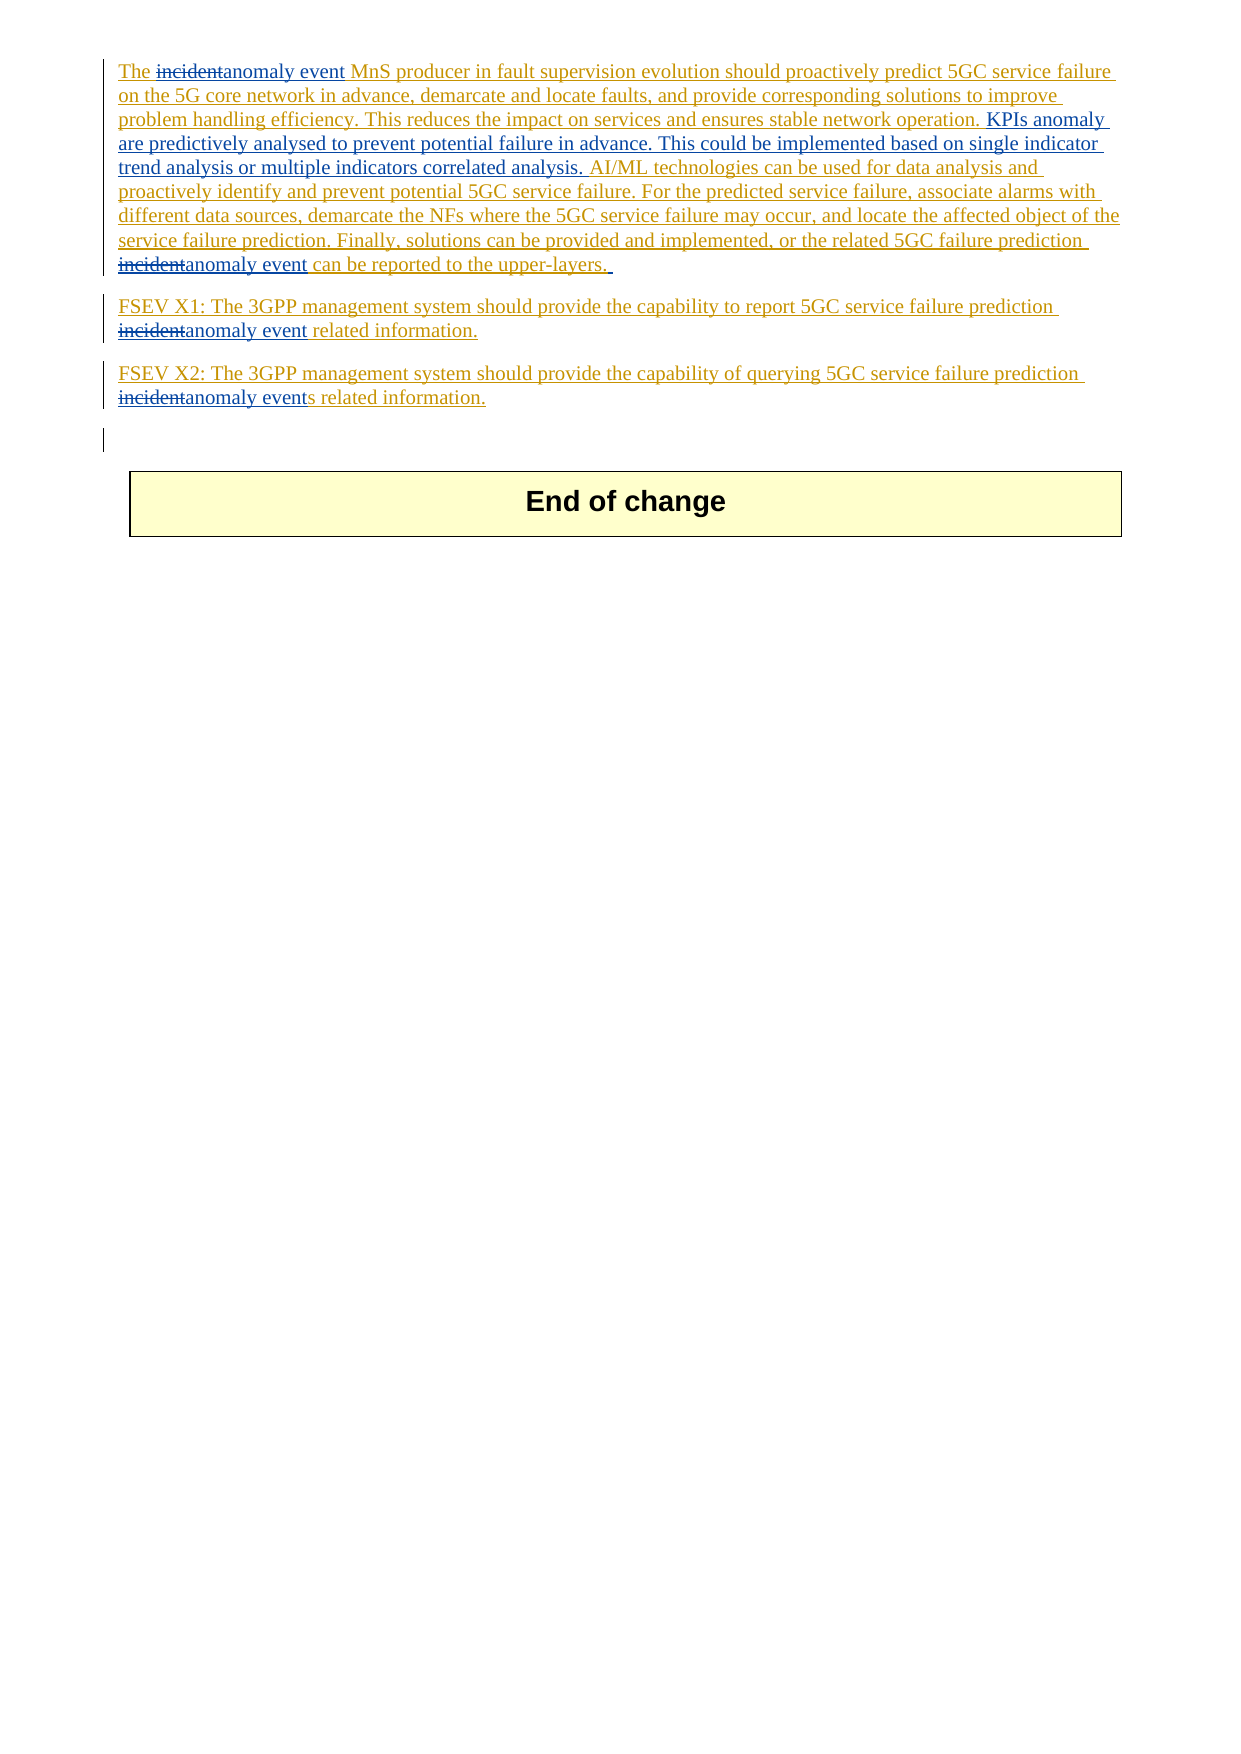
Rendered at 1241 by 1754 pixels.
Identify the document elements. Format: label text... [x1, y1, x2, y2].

table_header End of change [131, 472, 1121, 536]
